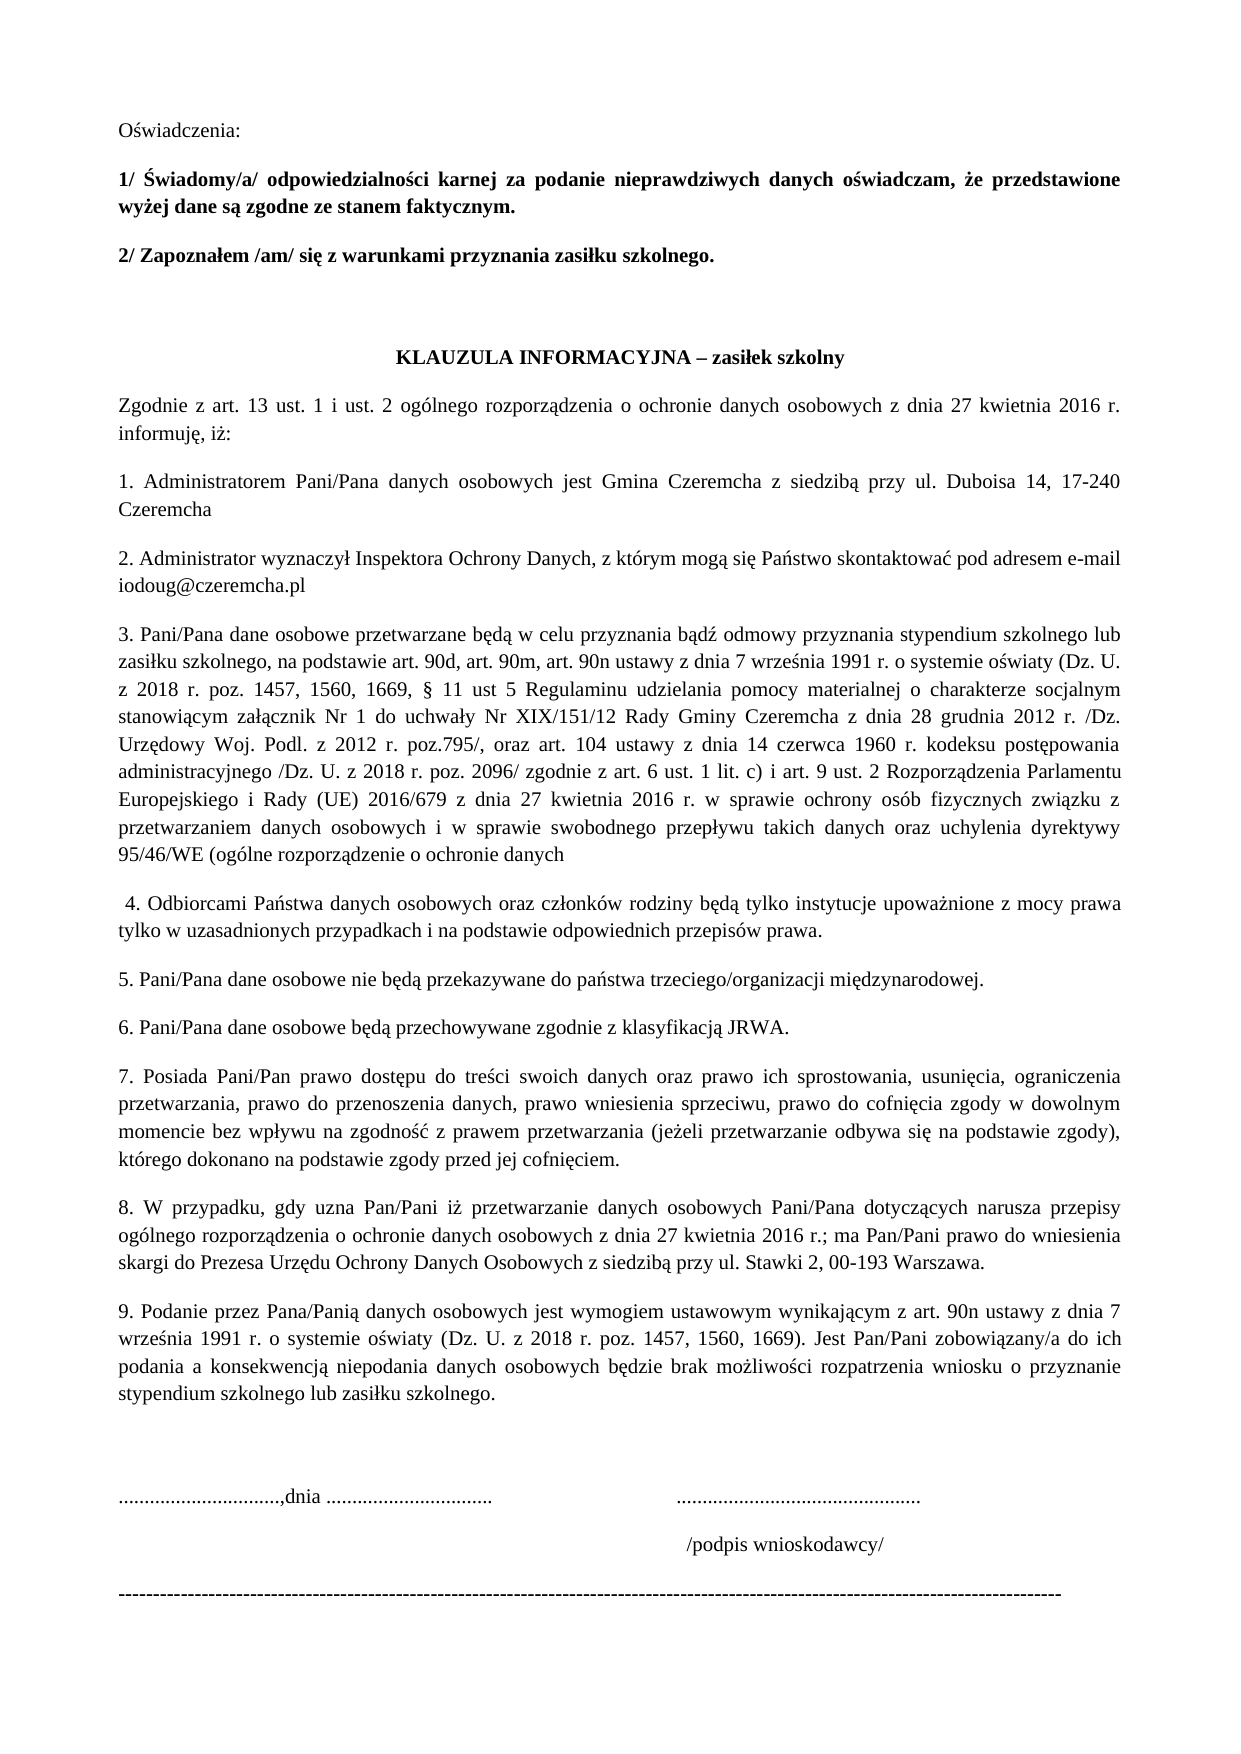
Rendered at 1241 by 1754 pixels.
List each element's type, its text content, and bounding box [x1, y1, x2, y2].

text Zgodnie z art. 13 ust. 1 i ust. 2 ogólnego rozporządzenia o ochronie danych osobowych z dnia 27 kwietnia 2016 r. informuję, iż: [118, 393, 1122, 445]
text 1. Administratorem Pani/Pana danych osobowych jest Gmina Czeremcha z siedzibą przy ul. Duboisa 14, 17-240 Czeremcha [118, 469, 1122, 521]
text 1/ Świadomy/a/ odpowiedzialności karnej za podanie nieprawdziwych danych oświadczam, że przedstawione wyżej dane są zgodne ze stanem faktycznym. [118, 167, 1122, 218]
text 6. Pani/Pana dane osobowe będą przechowywane zgodnie z klasyfikacją JRWA. [118, 1015, 1122, 1039]
text 8. W przypadku, gdy uzna Pan/Pani iż przetwarzanie danych osobowych Pani/Pana dotyczących narusza przepisy ogólnego rozporządzenia o ochronie danych osobowych z dnia 27 kwietnia 2016 r.; ma Pan/Pani prawo do wniesienia skargi do Prezesa Urzędu Ochrony Danych Osobowych z siedzibą przy ul. Stawki 2, 00-193 Warszawa. [118, 1195, 1122, 1274]
text 7. Posiada Pani/Pan prawo dostępu do treści swoich danych oraz prawo ich sprostowania, usunięcia, ograniczenia przetwarzania, prawo do przenoszenia danych, prawo wniesienia sprzeciwu, prawo do cofnięcia zgody w dowolnym momencie bez wpływu na zgodność z prawem przetwarzania (jeżeli przetwarzanie odbywa się na podstawie zgody), którego dokonano na podstawie zgody przed jej cofnięciem. [118, 1064, 1122, 1171]
text 5. Pani/Pana dane osobowe nie będą przekazywane do państwa trzeciego/organizacji międzynarodowej. [118, 967, 1122, 991]
text 3. Pani/Pana dane osobowe przetwarzane będą w celu przyznania bądź odmowy przyznania stypendium szkolnego lub zasiłku szkolnego, na podstawie art. 90d, art. 90m, art. 90n ustawy z dnia 7 września 1991 r. o systemie oświaty (Dz. U. z 2018 r. poz. 1457, 1560, 1669, § 11 ust 5 Regulaminu udzielania pomocy materialnej o charakterze socjalnym stanowiącym załącznik Nr 1 do uchwały Nr XIX/151/12 Rady Gminy Czeremcha z dnia 28 grudnia 2012 r. /Dz. Urzędowy Woj. Podl. z 2012 r. poz.795/, oraz art. 104 ustawy z dnia 14 czerwca 1960 r. kodeksu postępowania administracyjnego /Dz. U. z 2018 r. poz. 2096/ zgodnie z art. 6 ust. 1 lit. c) i art. 9 ust. 2 Rozporządzenia Parlamentu Europejskiego i Rady (UE) 2016/679 z dnia 27 kwietnia 2016 r. w sprawie ochrony osób fizycznych związku z przetwarzaniem danych osobowych i w sprawie swobodnego przepływu takich danych oraz uchylenia dyrektywy 95/46/WE (ogólne rozporządzenie o ochronie danych [118, 621, 1122, 866]
text 9. Podanie przez Pana/Panią danych osobowych jest wymogiem ustawowym wynikającym z art. 90n ustawy z dnia 7 września 1991 r. o systemie oświaty (Dz. U. z 2018 r. poz. 1457, 1560, 1669). Jest Pan/Pani zobowiązany/a do ich podania a konsekwencją niepodania danych osobowych będzie brak możliwości rozpatrzenia wniosku o przyznanie stypendium szkolnego lub zasiłku szkolnego. [118, 1298, 1122, 1405]
text Oświadczenia: [118, 118, 1122, 142]
text 4. Odbiorcami Państwa danych osobowych oraz członków rodziny będą tylko instytucje upoważnione z mocy prawa tylko w uzasadnionych przypadkach i na podstawie odpowiednich przepisów prawa. [118, 891, 1122, 942]
text ...............................,dnia ................................ ............................................... [118, 1484, 1122, 1508]
text 2/ Zapoznałem /am/ się z warunkami przyznania zasiłku szkolnego. [118, 243, 1122, 267]
text ---------------------------------------------------------------------------------------------------------------------------------------- [118, 1581, 1122, 1604]
text 2. Administrator wyznaczył Inspektora Ochrony Danych, z którym mogą się Państwo skontaktować pod adresem e-mail iodoug@czeremcha.pl [118, 545, 1122, 597]
text KLAUZULA INFORMACYJNA – zasiłek szkolny [118, 345, 1122, 369]
text /podpis wnioskodawcy/ [118, 1532, 1122, 1556]
